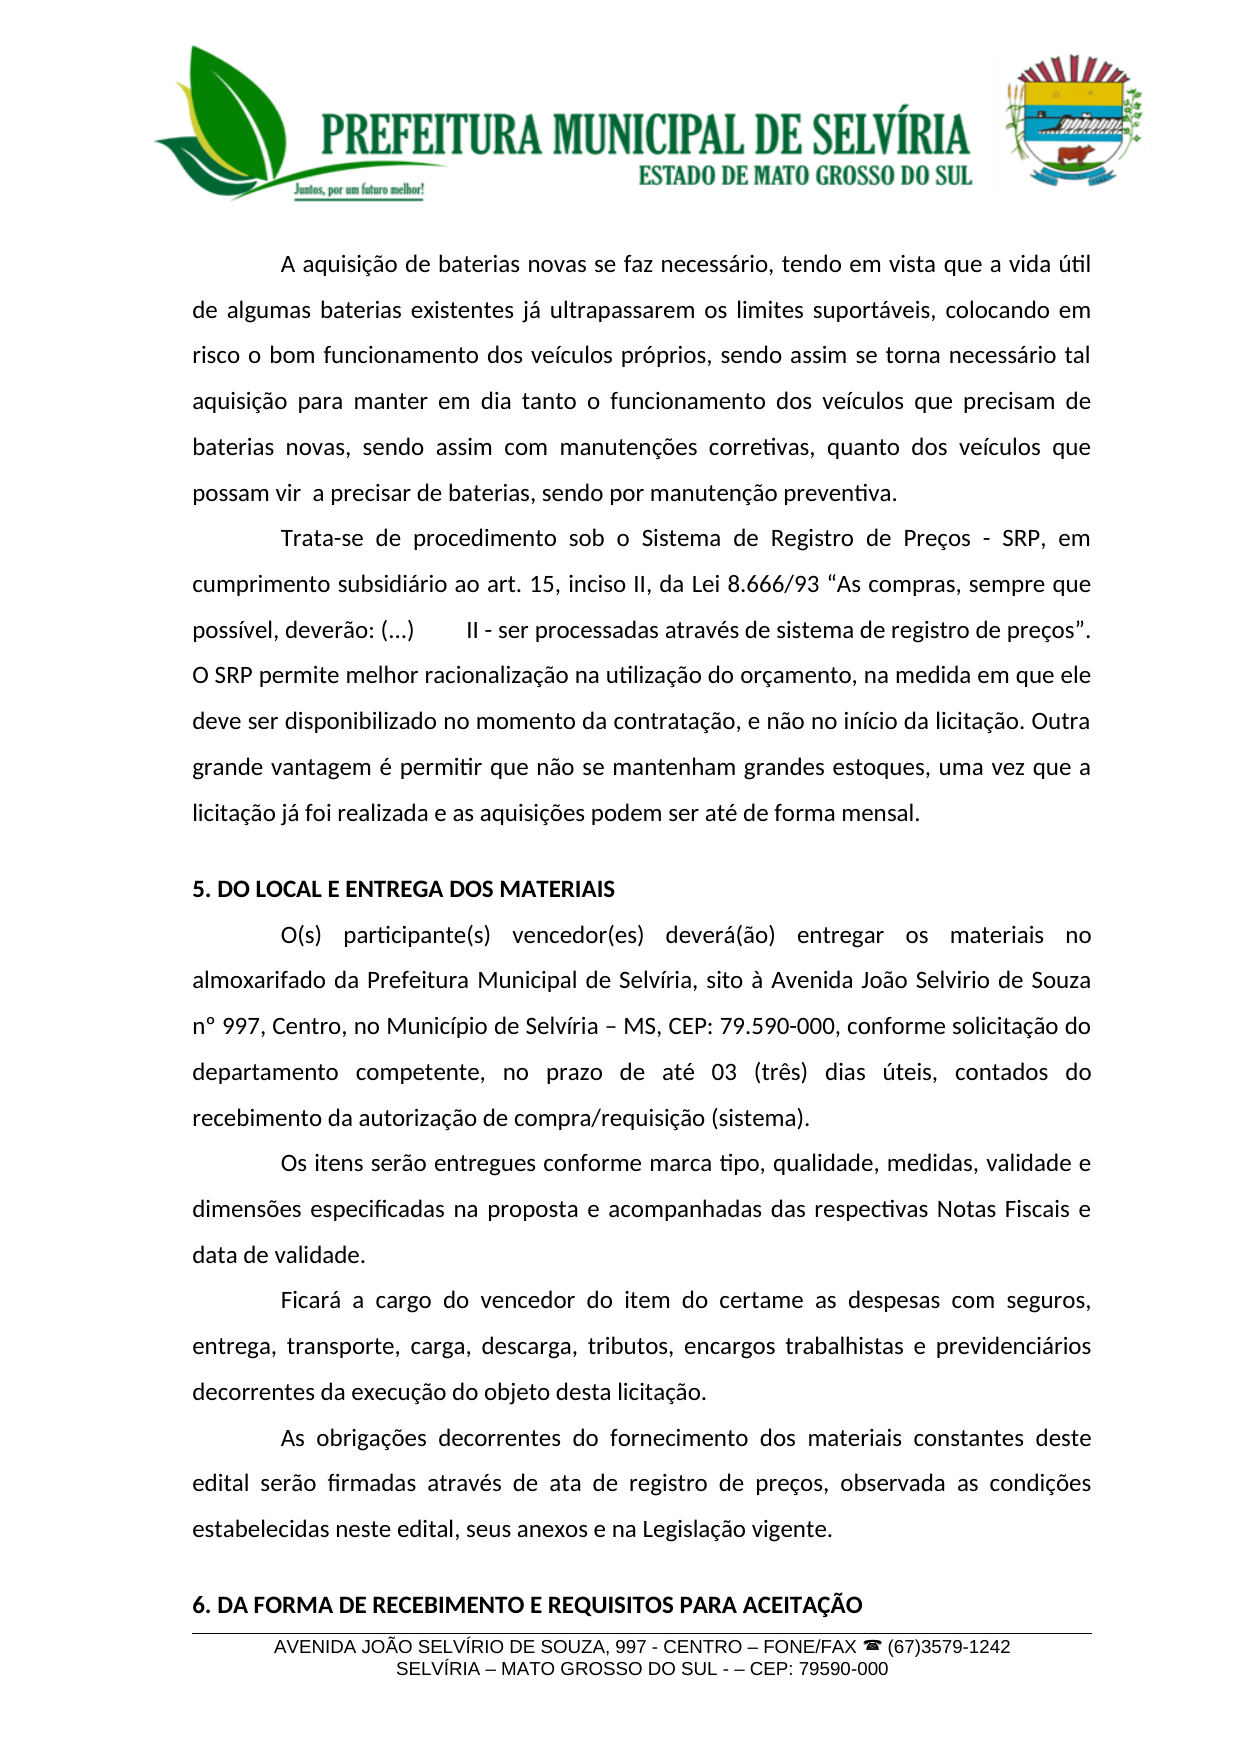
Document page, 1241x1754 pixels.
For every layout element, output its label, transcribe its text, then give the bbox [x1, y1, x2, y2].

text Ficará a cargo do vencedor do item do certame as despesas com seguros, entrega, transporte, carga, descarga, tributos, encargos trabalhistas e previdenciários decorrentes da execução do objeto desta licitação. [192, 1284, 1092, 1407]
text O(s) participante(s) vencedor(es) deverá(ão) entregar os materiais no almoxarifado da Prefeitura Municipal de Selvíria, sito à Avenida João Selvirio de Souza nº 997, Centro, no Município de Selvíria – MS, CEP: 79.590-000, conforme solicitação do departamento competente, no prazo de até 03 (três) dias úteis, contados do recebimento da autorização de compra/requisição (sistema). [192, 919, 1092, 1132]
text 6. DA FORMA DE RECEBIMENTO E REQUISITOS PARA ACEITAÇÃO [192, 1589, 1064, 1620]
picture [151, 43, 1167, 222]
text Os itens serão entregues conforme marca tipo, qualidade, medidas, validade e dimensões especificadas na proposta e acompanhadas das respectivas Notas Fiscais e data de validade. [192, 1147, 1092, 1269]
text A aquisição de baterias novas se faz necessário, tendo em vista que a vida útil de algumas baterias existentes já ultrapassarem os limites suportáveis, colocando em risco o bom funcionamento dos veículos próprios, sendo assim se torna necessário tal aquisição para manter em dia tanto o funcionamento dos veículos que precisam de baterias novas, sendo assim com manutenções corretivas, quanto dos veículos que possam vir a precisar de baterias, sendo por manutenção preventiva. [192, 248, 1092, 507]
text As obrigações decorrentes do fornecimento dos materiais constantes deste edital serão firmadas através de ata de registro de preços, observada as condições estabelecidas neste edital, seus anexos e na Legislação vigente. [192, 1422, 1092, 1544]
text Trata-se de procedimento sob o Sistema de Registro de Preços - SRP, em cumprimento subsidiário ao art. 15, inciso II, da Lei 8.666/93 “As compras, sempre que possível, deverão: (...) II - ser processadas através de sistema de registro de preços”. O SRP permite melhor racionalização na utilização do orçamento, na medida em que ele deve ser disponibilizado no momento da contratação, e não no início da licitação. Outra grande vantagem é permitir que não se mantenham grandes estoques, uma vez que a licitação já foi realizada e as aquisições podem ser até de forma mensal. [192, 522, 1092, 827]
text 5. DO LOCAL E ENTREGA DOS MATERIAIS [192, 873, 1092, 903]
